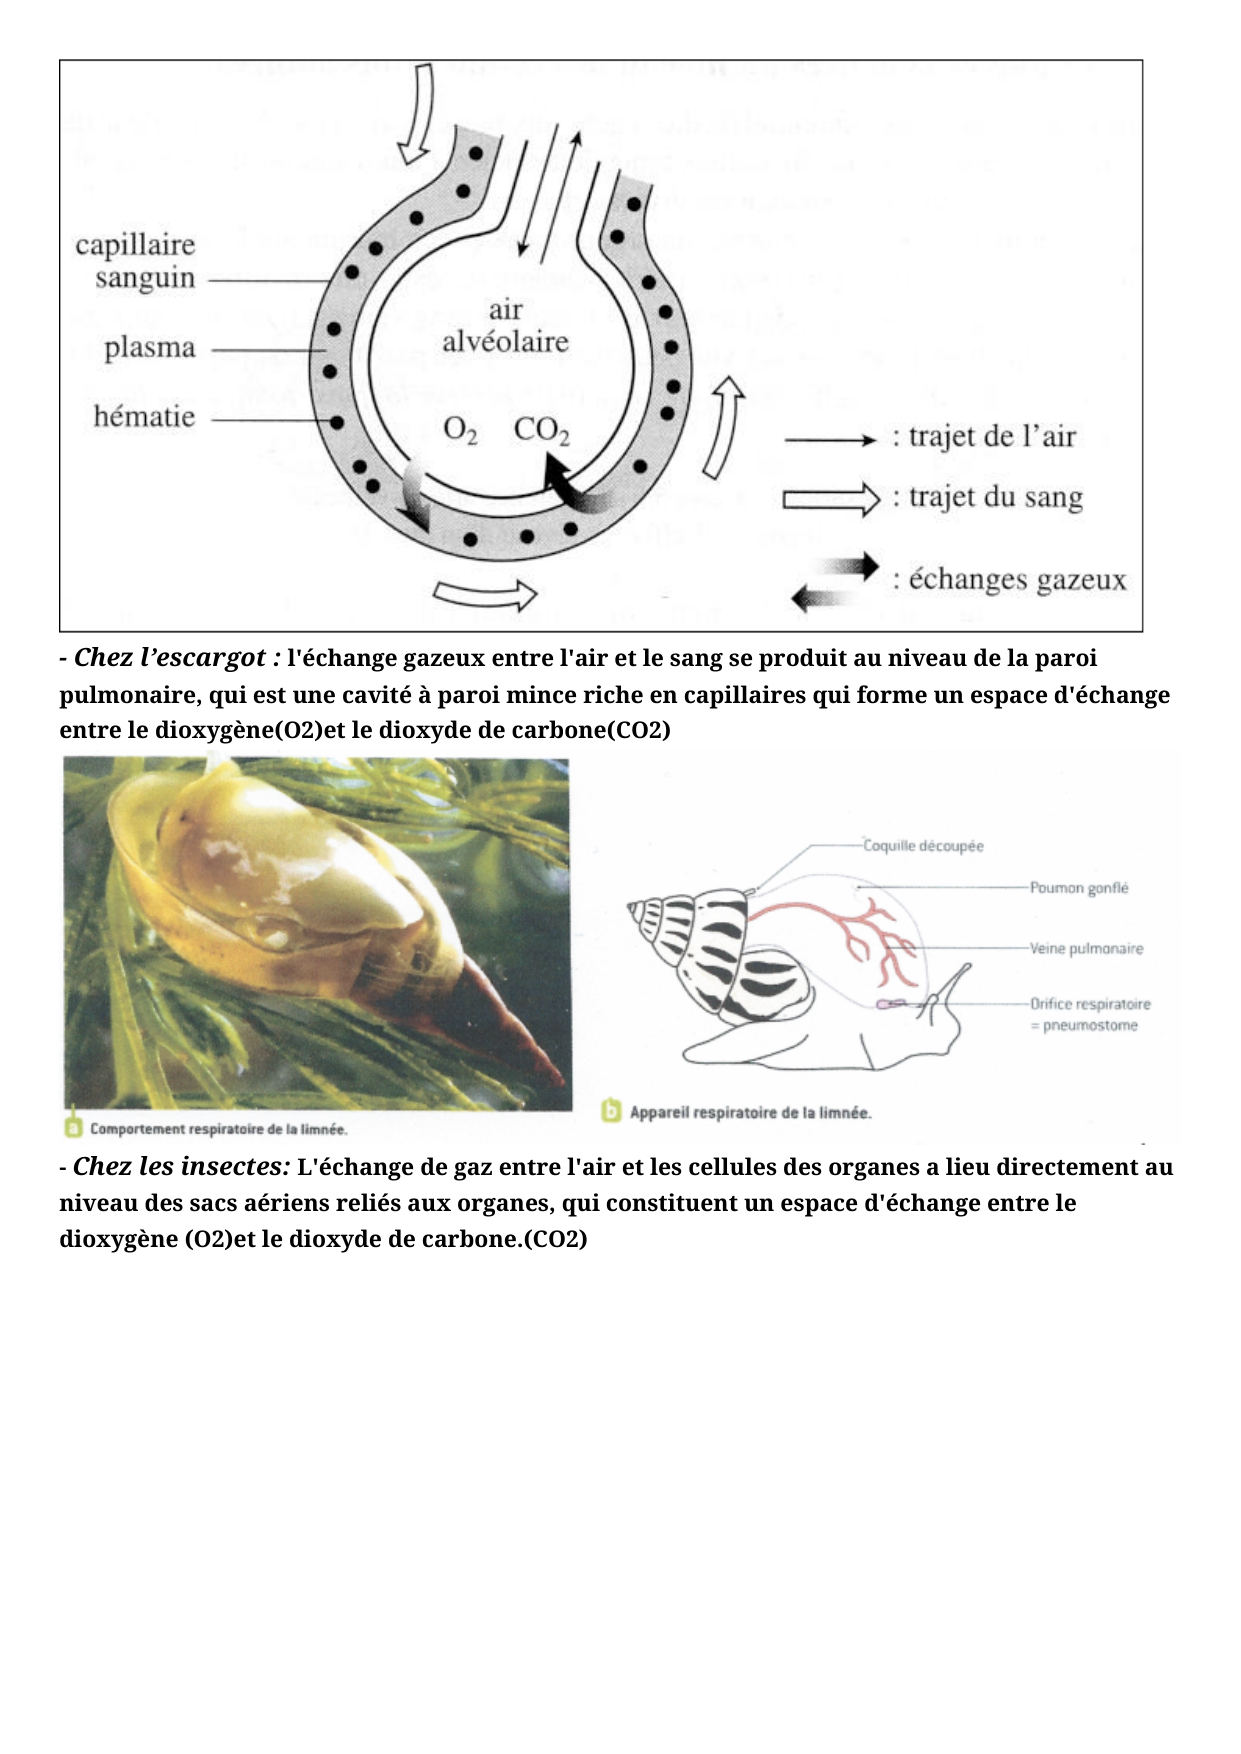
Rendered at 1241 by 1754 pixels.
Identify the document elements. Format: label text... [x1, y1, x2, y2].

text - Chez l’escargot : l'échange gazeux entre l'air et le sang se produit au niveau de la paroi pulmonaire, qui est une cavité à paroi mince riche en capillaires qui forme un espace d'échange entre le dioxygène(O2)et le dioxyde de carbone(CO2) [59, 640, 1181, 746]
text - Chez les insectes: L'échange de gaz entre l'air et les cellules des organes a lieu directement au niveau des sacs aériens reliés aux organes, qui constituent un espace d'échange entre le dioxygène (O2)et le dioxyde de carbone.(CO2) [59, 1148, 1181, 1254]
picture [59, 750, 1181, 1145]
picture [59, 59, 1144, 636]
